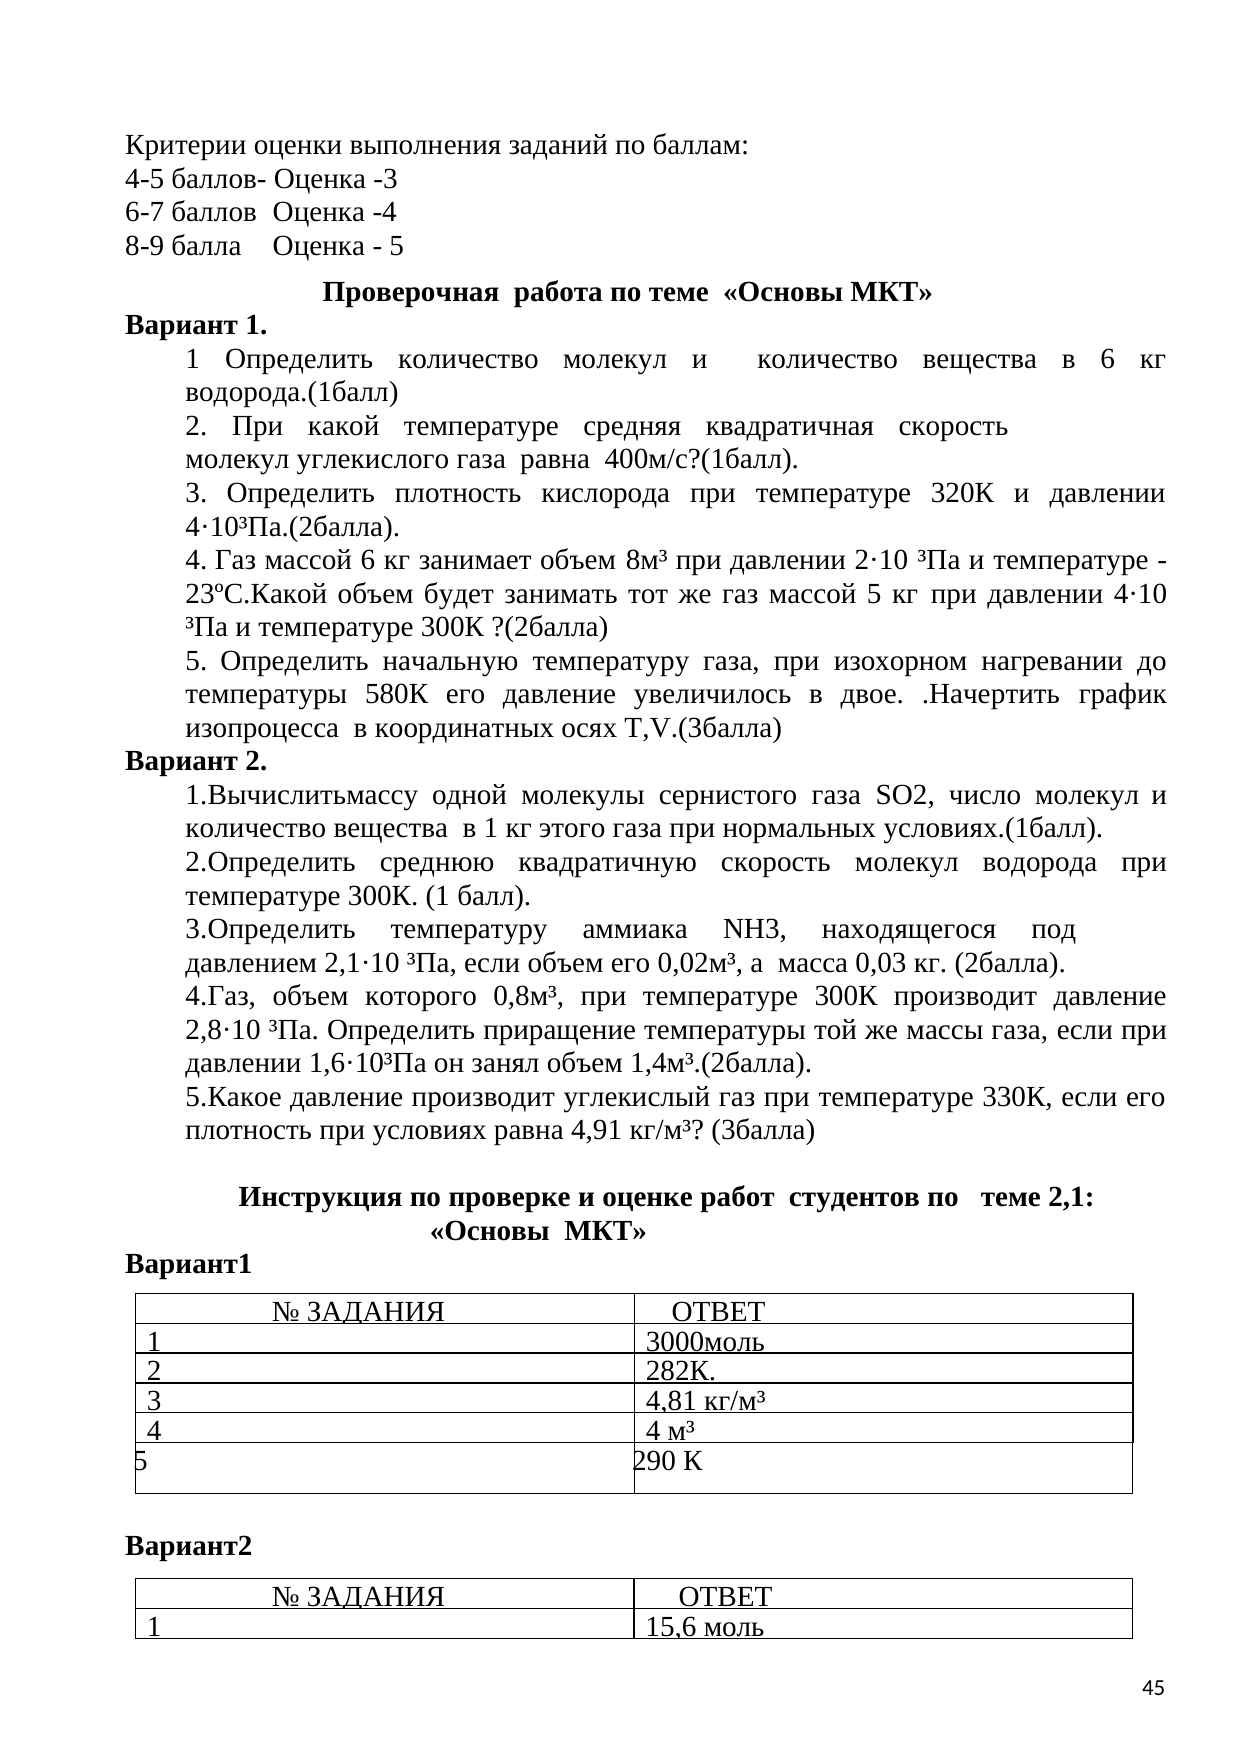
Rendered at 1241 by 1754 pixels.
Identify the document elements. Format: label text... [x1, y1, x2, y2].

table_cell 4,81 кг/м³ [635, 1384, 1132, 1412]
subtitle Проверочная работа по теме «Основы МКТ» [322, 274, 1178, 307]
table_cell 4 м³ [635, 1413, 1132, 1442]
table_cell 3000моль [635, 1324, 1132, 1352]
table_cell 290 К [635, 1443, 1132, 1493]
table_header ОТВЕТ Т ОТВЕТТТТТТОТВЕТЫОТВЕттттТ [635, 1294, 1132, 1322]
table_cell 2 [136, 1354, 634, 1382]
table_cell 1 [136, 1609, 633, 1638]
text Критерии оценки выполнения заданий по баллам: [125, 127, 1178, 161]
list . Газ массой 6 кг занимает объем 8м³ при давлении 2·10 ³Па и температуре - 23ºС.Какой объем будет занимать тот же газ массой 5 кг при давлении 4·10 ³Па и температуре 300К ?(2балла) [185, 542, 1167, 643]
list .Газ, объем которого 0,8м³, при температуре 300К производит давление 2,8·10 ³Па. Определить приращение температуры той же массы газа, если при давлении 1,6·10³Па он занял объем 1,4м³.(2балла). [185, 978, 1167, 1079]
list . Определить плотность кислорода при температуре 320К и давлении 4·10³Па.(2балла). [185, 475, 1166, 542]
text Вариант 1. [125, 307, 1178, 341]
text Вариант2 [125, 1528, 1178, 1561]
text 4-5 баллов- Оценка -3 [125, 161, 1178, 194]
table_cell 5 [136, 1443, 634, 1493]
list .Определить среднюю квадратичную скорость молекул водорода при температуре 300К. (1 балл). [185, 844, 1167, 911]
text «Основы МКТ» [125, 1213, 1187, 1247]
table_cell 3 [136, 1384, 634, 1412]
text Инструкция по проверке и оценке работ студентов по теме 2,1: [125, 1179, 1187, 1213]
list .Какое давление производит углекислый газ при температуре 330К, если его плотность при условиях равна 4,91 кг/м³? (3балла) [185, 1079, 1166, 1146]
table_cell 282К. [635, 1354, 1132, 1382]
list . Определить начальную температуру газа, при изохорном нагревании до температуры 580К его давление увеличилось в двое. .Начертить график изопроцесса в координатных осях Т,V.(3балла) [185, 643, 1167, 743]
list .Вычислитьмассу одной молекулы сернистого газа SO2, число молекул и количество вещества в 1 кг этого газа при нормальных условиях.(1балл). [185, 777, 1167, 844]
list Определить количество молекул и количество вещества в 6 кг водорода.(1балл) [185, 341, 1166, 408]
table_cell 4 [136, 1413, 634, 1442]
list . При какой температуре средняя квадратичная скорость молекул углекислого газа равна 400м/с?(1балл). [185, 408, 1008, 475]
text 8-9 балла Оценка - 5 [125, 228, 1173, 261]
table_header ОТВЕТ ОТВЕттттттттттТТТТтттттТТТ [635, 1579, 1132, 1608]
table_header № ЗАДАНИЯ [136, 1294, 634, 1322]
text Вариант 2. [125, 743, 1187, 777]
table_cell 1 [136, 1324, 634, 1352]
text Вариант1 [125, 1247, 947, 1280]
table_header № ЗАДАНИЯ [136, 1579, 633, 1608]
text 6-7 баллов Оценка -4 [125, 194, 1173, 228]
table_cell 15,6 моль [635, 1609, 1132, 1638]
list .Определить температуру аммиака NH3, находящегося под давлением 2,1·10 ³Па, если объем его 0,02м³, а масса 0,03 кг. (2балла). [185, 911, 1076, 978]
